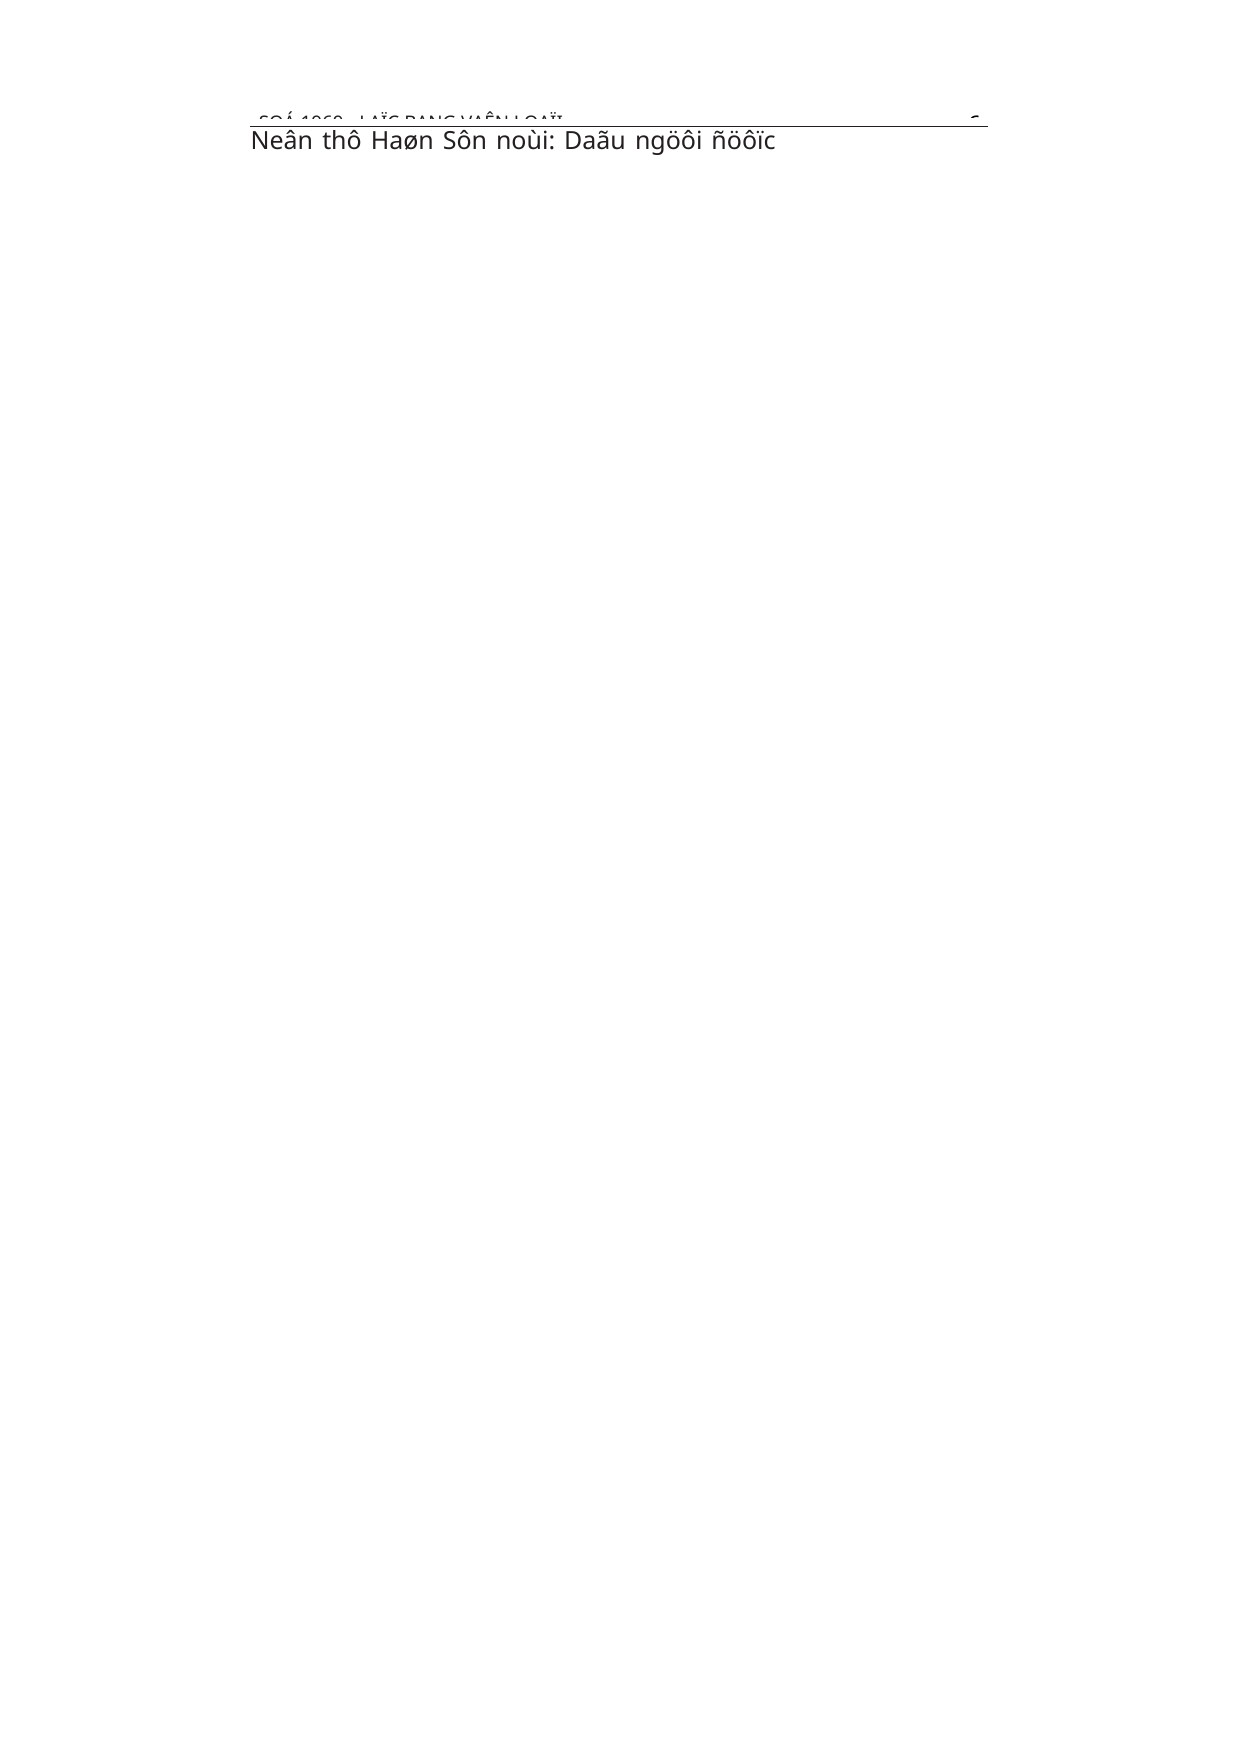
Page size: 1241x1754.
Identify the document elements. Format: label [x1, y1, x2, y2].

text [250, 125, 990, 156]
